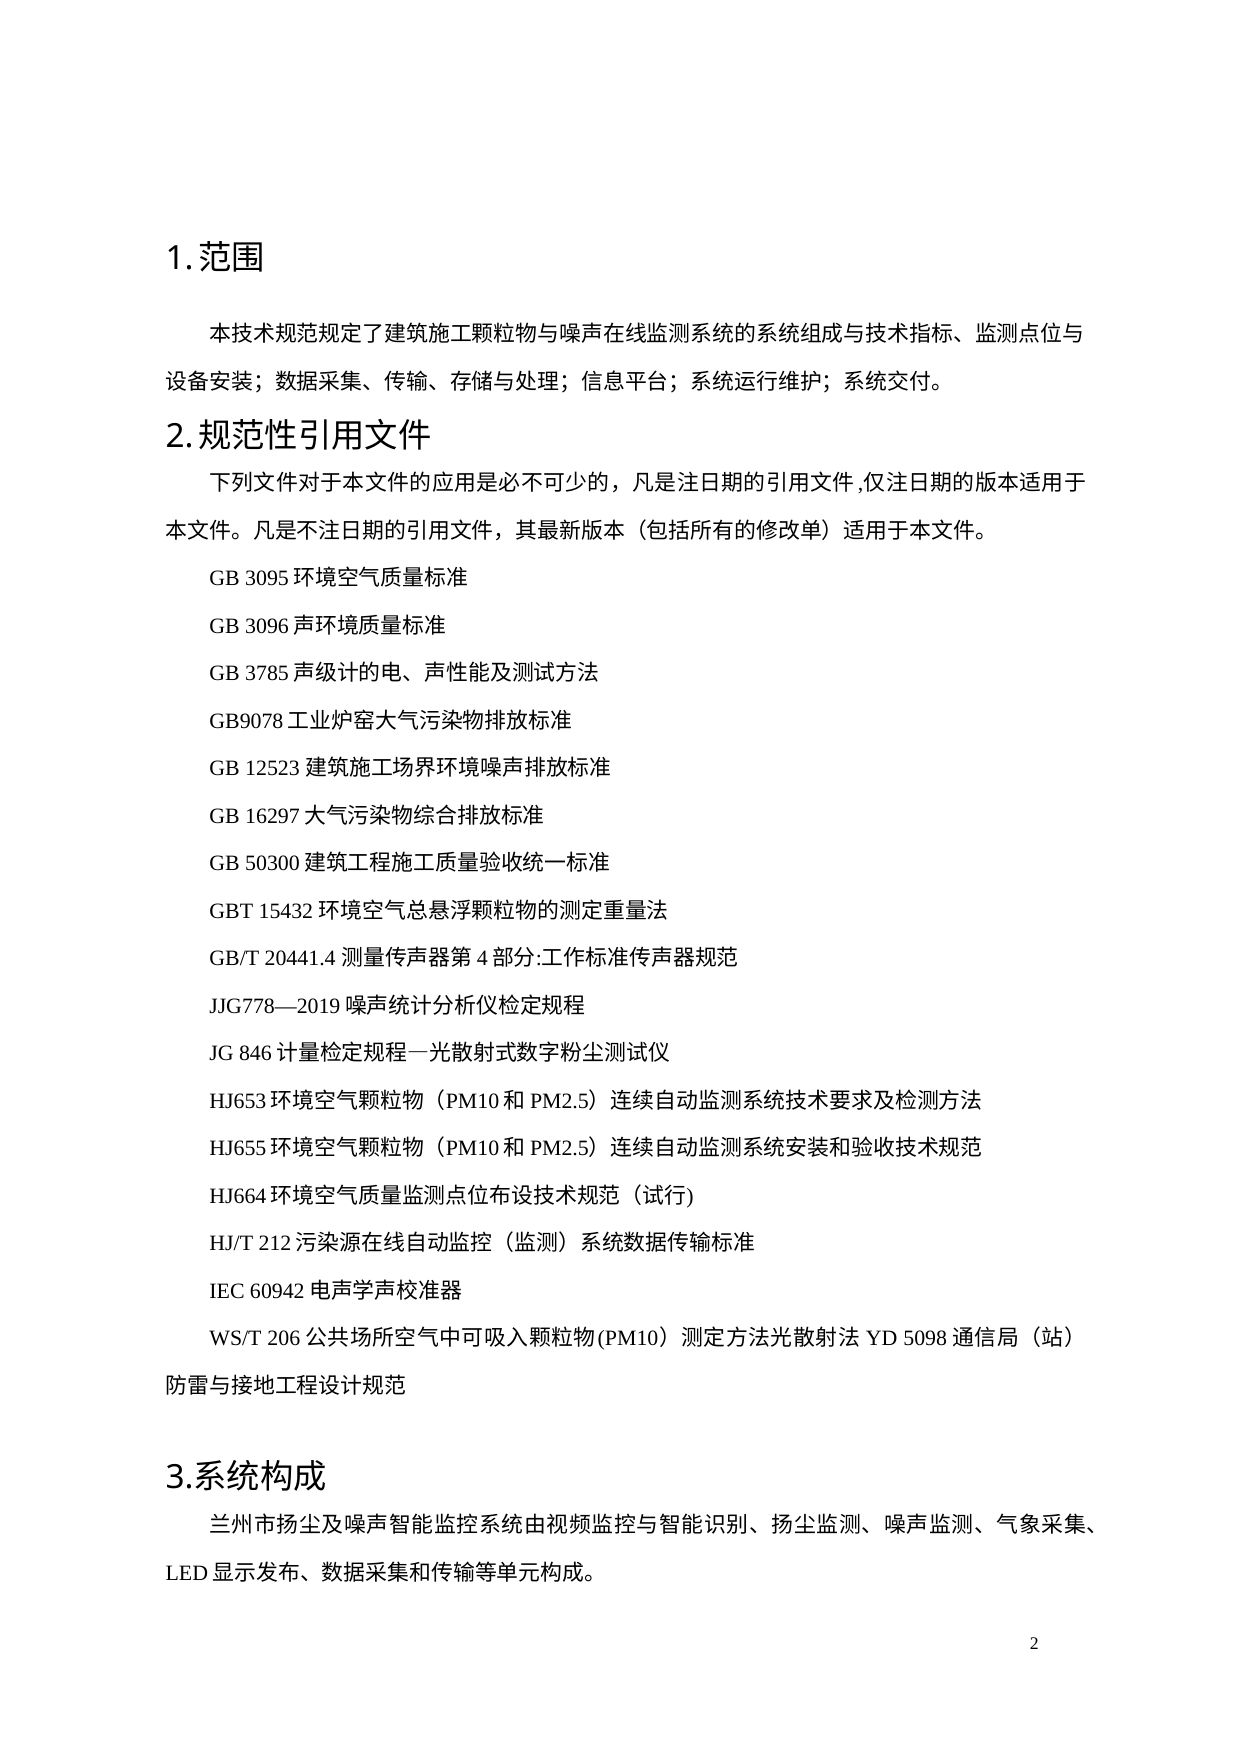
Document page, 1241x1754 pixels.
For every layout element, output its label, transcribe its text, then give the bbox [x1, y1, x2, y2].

text GB 12523 建筑施工场界环境噪声排放标准 [165, 750, 1087, 782]
text GB 50300建筑工程施工质量验收统一标准 [165, 845, 1087, 877]
text HJ664环境空气质量监测点位布设技术规范（试行) [165, 1178, 1087, 1209]
list 3.系统构成 [165, 1466, 1087, 1495]
text HJ/T 212污染源在线自动监控（监测）系统数据传输标准 [165, 1225, 1087, 1257]
text IEC 60942电声学声校准器 [165, 1273, 1087, 1304]
text GB/T 20441.4 测量传声器第4部分:工作标准传声器规范 [165, 940, 1087, 972]
text GB 3096声环境质量标准 [165, 608, 1087, 639]
text HJ655环境空气颗粒物（PM10和PM2.5）连续自动监测系统安装和验收技术规范 [165, 1130, 1087, 1162]
text 下列文件对于本文件的应用是必不可少的，凡是注日期的引用文件,仅注日期的版本适用于本文件。凡是不注日期的引用文件，其最新版本（包括所有的修改单）适用于本文件。 [165, 465, 1087, 544]
text GBT 15432 环境空气总悬浮颗粒物的测定重量法 [165, 893, 1087, 924]
text GB 16297大气污染物综合排放标准 [165, 798, 1087, 829]
text JJG778—2019噪声统计分析仪检定规程 [165, 988, 1087, 1019]
text JG 846计量检定规程—光散射式数字粉尘测试仪 [165, 1035, 1087, 1067]
text WS/T 206公共场所空气中可吸入颗粒物(PM10）测定方法光散射法YD 5098通信局（站）防雷与接地工程设计规范 [165, 1320, 1087, 1399]
text 本技术规范规定了建筑施工颗粒物与噪声在线监测系统的系统组成与技术指标、监测点位与设备安装；数据采集、传输、存储与处理；信息平台；系统运行维护；系统交付。 [165, 316, 1087, 395]
text HJ653环境空气颗粒物（PM10和PM2.5）连续自动监测系统技术要求及检测方法 [165, 1083, 1087, 1114]
list 规范性引用文件 [165, 424, 1087, 453]
text 兰州市扬尘及噪声智能监控系统由视频监控与智能识别、扬尘监测、噪声监测、气象采集、LED显示发布、数据采集和传输等单元构成。 [165, 1507, 1087, 1586]
text GB9078工业炉窑大气污染物排放标准 [165, 703, 1087, 734]
text GB 3095环境空气质量标准 [165, 560, 1087, 592]
list 范围 [165, 231, 1087, 279]
text GB 3785声级计的电、声性能及测试方法 [165, 655, 1087, 687]
